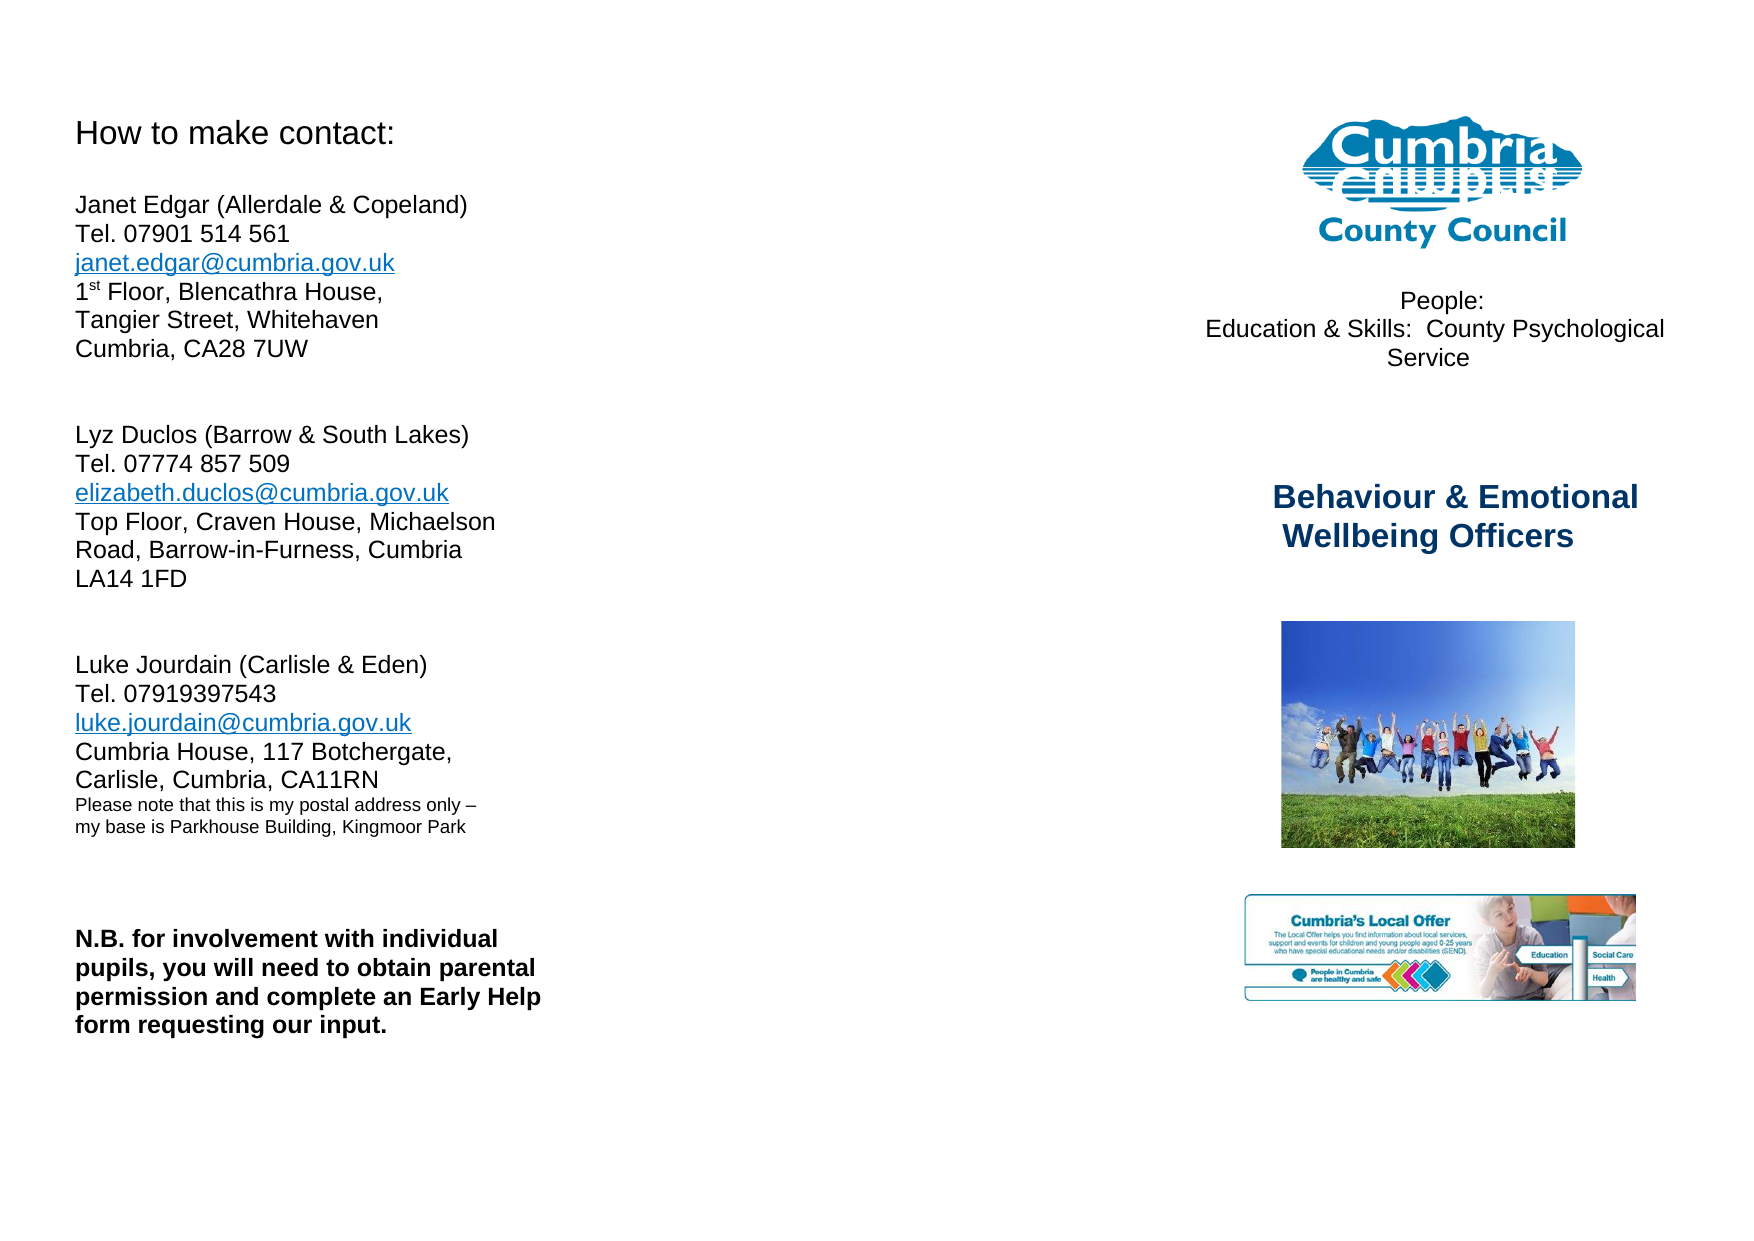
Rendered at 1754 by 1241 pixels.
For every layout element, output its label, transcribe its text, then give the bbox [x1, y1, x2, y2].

text Carlisle, Cumbria, CA11RN [75, 765, 584, 794]
text Top Floor, Craven House, Michaelson [75, 506, 584, 535]
text Road, Barrow-in-Furness, Cumbria [75, 535, 584, 564]
picture [1266, 75, 1617, 286]
text Janet Edgar (Allerdale & Copeland) [75, 190, 584, 219]
text Luke Jourdain (Carlisle & Eden) [75, 650, 584, 679]
text elizabeth.duclos@cumbria.gov.uk [75, 478, 584, 506]
text 1st Floor, Blencathra House, [75, 276, 584, 305]
subtitle People: [1169, 286, 1687, 314]
picture [1281, 621, 1575, 848]
text LA14 1FD [75, 564, 584, 593]
picture [1244, 894, 1636, 1001]
text Tangier Street, Whitehaven [75, 305, 584, 334]
subtitle Education & Skills: County Psychological Service [1169, 314, 1687, 372]
text janet.edgar@cumbria.gov.uk [75, 248, 584, 276]
text Behaviour & Emotional Wellbeing Officers [1169, 478, 1687, 554]
text Please note that this is my postal address only – [75, 794, 584, 816]
text Tel. 07919397543 [75, 679, 584, 708]
text Cumbria House, 117 Botchergate, [75, 736, 584, 765]
text luke.jourdain@cumbria.gov.uk [75, 708, 584, 736]
text my base is Parkhouse Building, Kingmoor Park [75, 816, 584, 837]
text Cumbria, CA28 7UW [75, 334, 584, 363]
text Tel. 07774 857 509 [75, 449, 584, 478]
text N.B. for involvement with individual pupils, you will need to obtain parental permission and complete an Early Help form requesting our input. [75, 924, 584, 1039]
text How to make contact: [75, 113, 584, 152]
text Lyz Duclos (Barrow & South Lakes) [75, 420, 584, 449]
text Tel. 07901 514 561 [75, 219, 584, 248]
